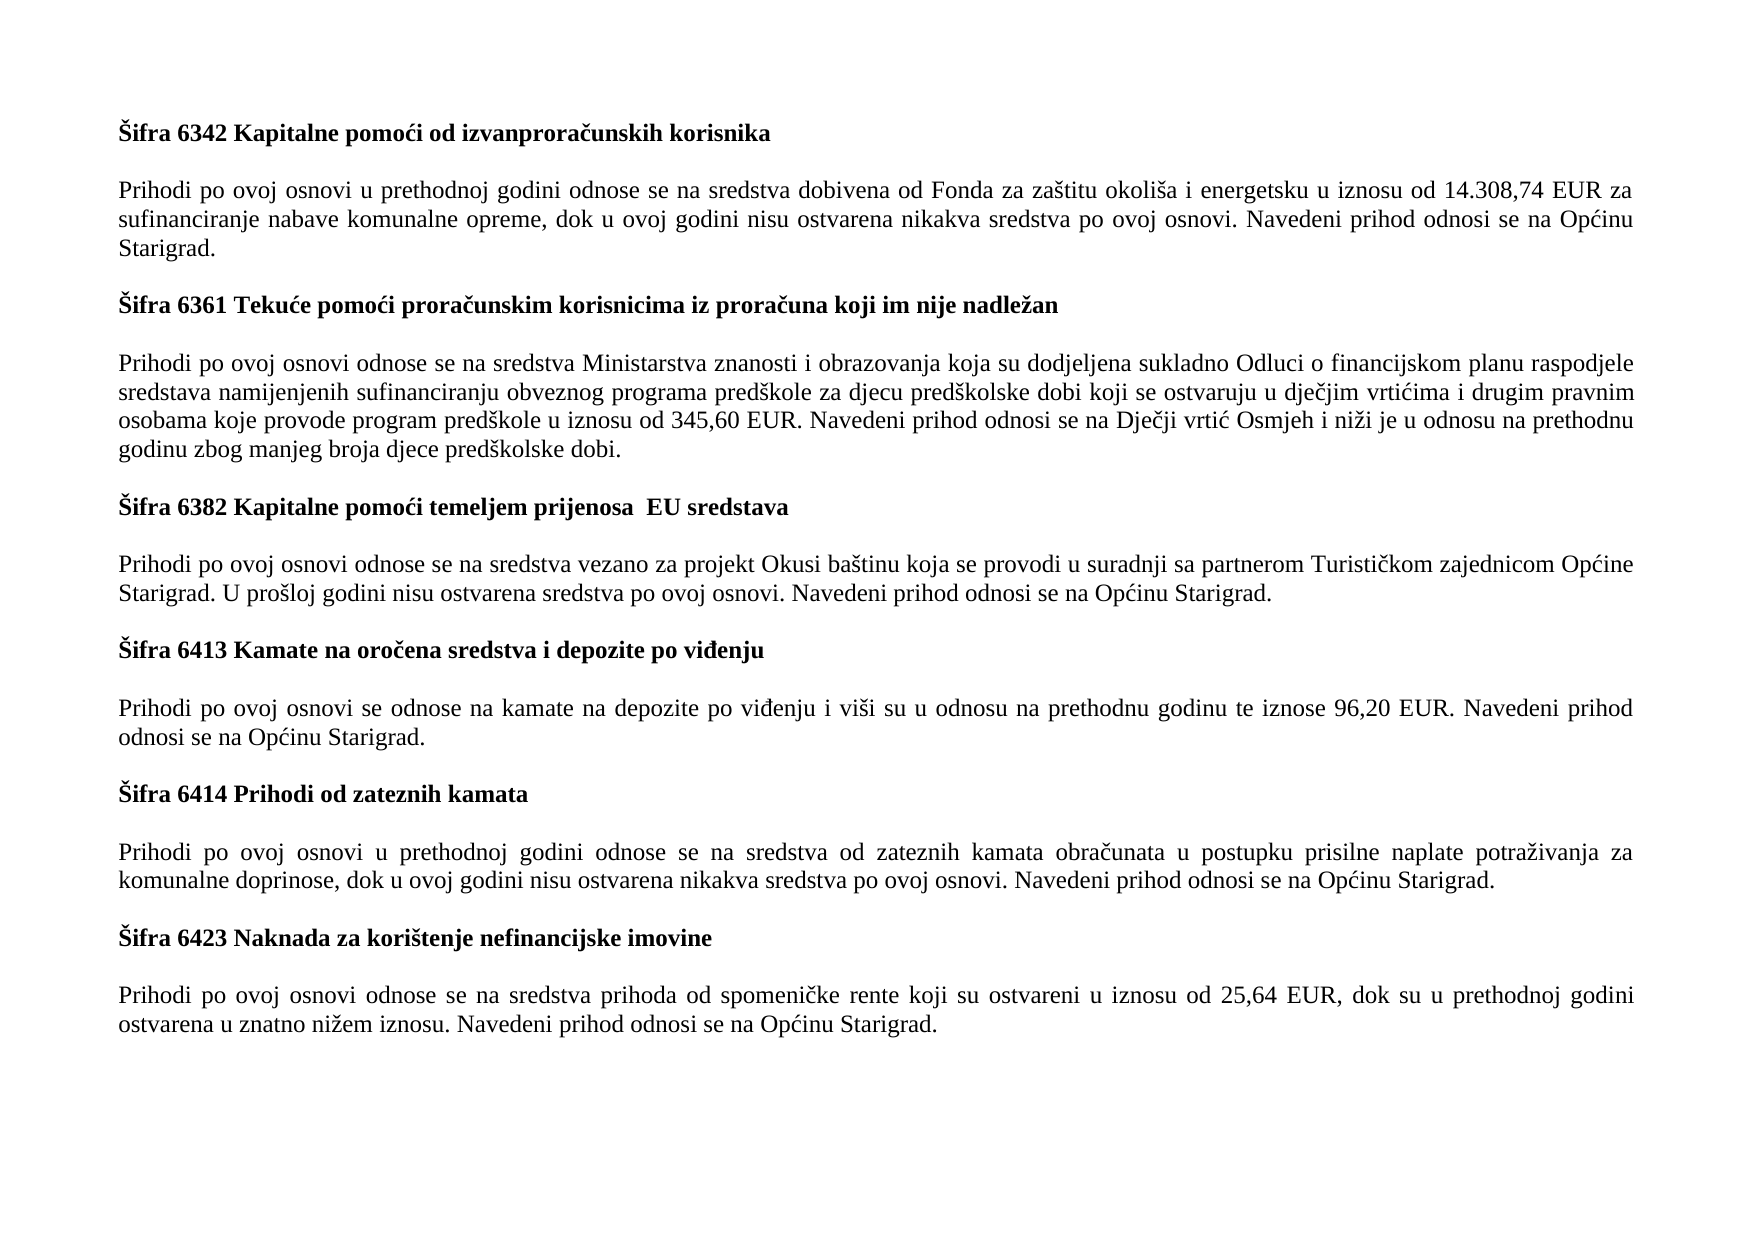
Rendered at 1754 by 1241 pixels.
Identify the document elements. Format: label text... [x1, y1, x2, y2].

text Šifra 6423 Naknada za korištenje nefinancijske imovine [118, 923, 1636, 952]
text Prihodi po ovoj osnovi u prethodnoj godini odnose se na sredstva od zateznih kamata obračunata u postupku prisilne naplate potraživanja za komunalne doprinose, dok u ovoj godini nisu ostvarena nikakva sredstva po ovoj osnovi. Navedeni prihod odnosi se na Općinu Starigrad. [118, 837, 1636, 894]
text Šifra 6361 Tekuće pomoći proračunskim korisnicima iz proračuna koji im nije nadležan [118, 291, 1636, 319]
text Šifra 6382 Kapitalne pomoći temeljem prijenosa EU sredstava [118, 492, 1636, 521]
text Prihodi po ovoj osnovi u prethodnoj godini odnose se na sredstva dobivena od Fonda za zaštitu okoliša i energetsku u iznosu od 14.308,74 EUR za sufinanciranje nabave komunalne opreme, dok u ovoj godini nisu ostvarena nikakva sredstva po ovoj osnovi. Navedeni prihod odnosi se na Općinu Starigrad. [118, 176, 1636, 262]
text Šifra 6414 Prihodi od zateznih kamata [118, 779, 1636, 808]
text Šifra 6413 Kamate na oročena sredstva i depozite po viđenju [118, 636, 1636, 664]
text Prihodi po ovoj osnovi odnose se na sredstva Ministarstva znanosti i obrazovanja koja su dodjeljena sukladno Odluci o financijskom planu raspodjele sredstava namijenjenih sufinanciranju obveznog programa predškole za djecu predškolske dobi koji se ostvaruju u dječjim vrtićima i drugim pravnim osobama koje provode program predškole u iznosu od 345,60 EUR. Navedeni prihod odnosi se na Dječji vrtić Osmjeh i niži je u odnosu na prethodnu godinu zbog manjeg broja djece predškolske dobi. [118, 348, 1636, 463]
text Prihodi po ovoj osnovi odnose se na sredstva vezano za projekt Okusi baštinu koja se provodi u suradnji sa partnerom Turističkom zajednicom Općine Starigrad. U prošloj godini nisu ostvarena sredstva po ovoj osnovi. Navedeni prihod odnosi se na Općinu Starigrad. [118, 549, 1636, 607]
text Prihodi po ovoj osnovi odnose se na sredstva prihoda od spomeničke rente koji su ostvareni u iznosu od 25,64 EUR, dok su u prethodnoj godini ostvarena u znatno nižem iznosu. Navedeni prihod odnosi se na Općinu Starigrad. [118, 981, 1636, 1038]
text Prihodi po ovoj osnovi se odnose na kamate na depozite po viđenju i viši su u odnosu na prethodnu godinu te iznose 96,20 EUR. Navedeni prihod odnosi se na Općinu Starigrad. [118, 693, 1636, 751]
text Šifra 6342 Kapitalne pomoći od izvanproračunskih korisnika [118, 118, 1636, 147]
